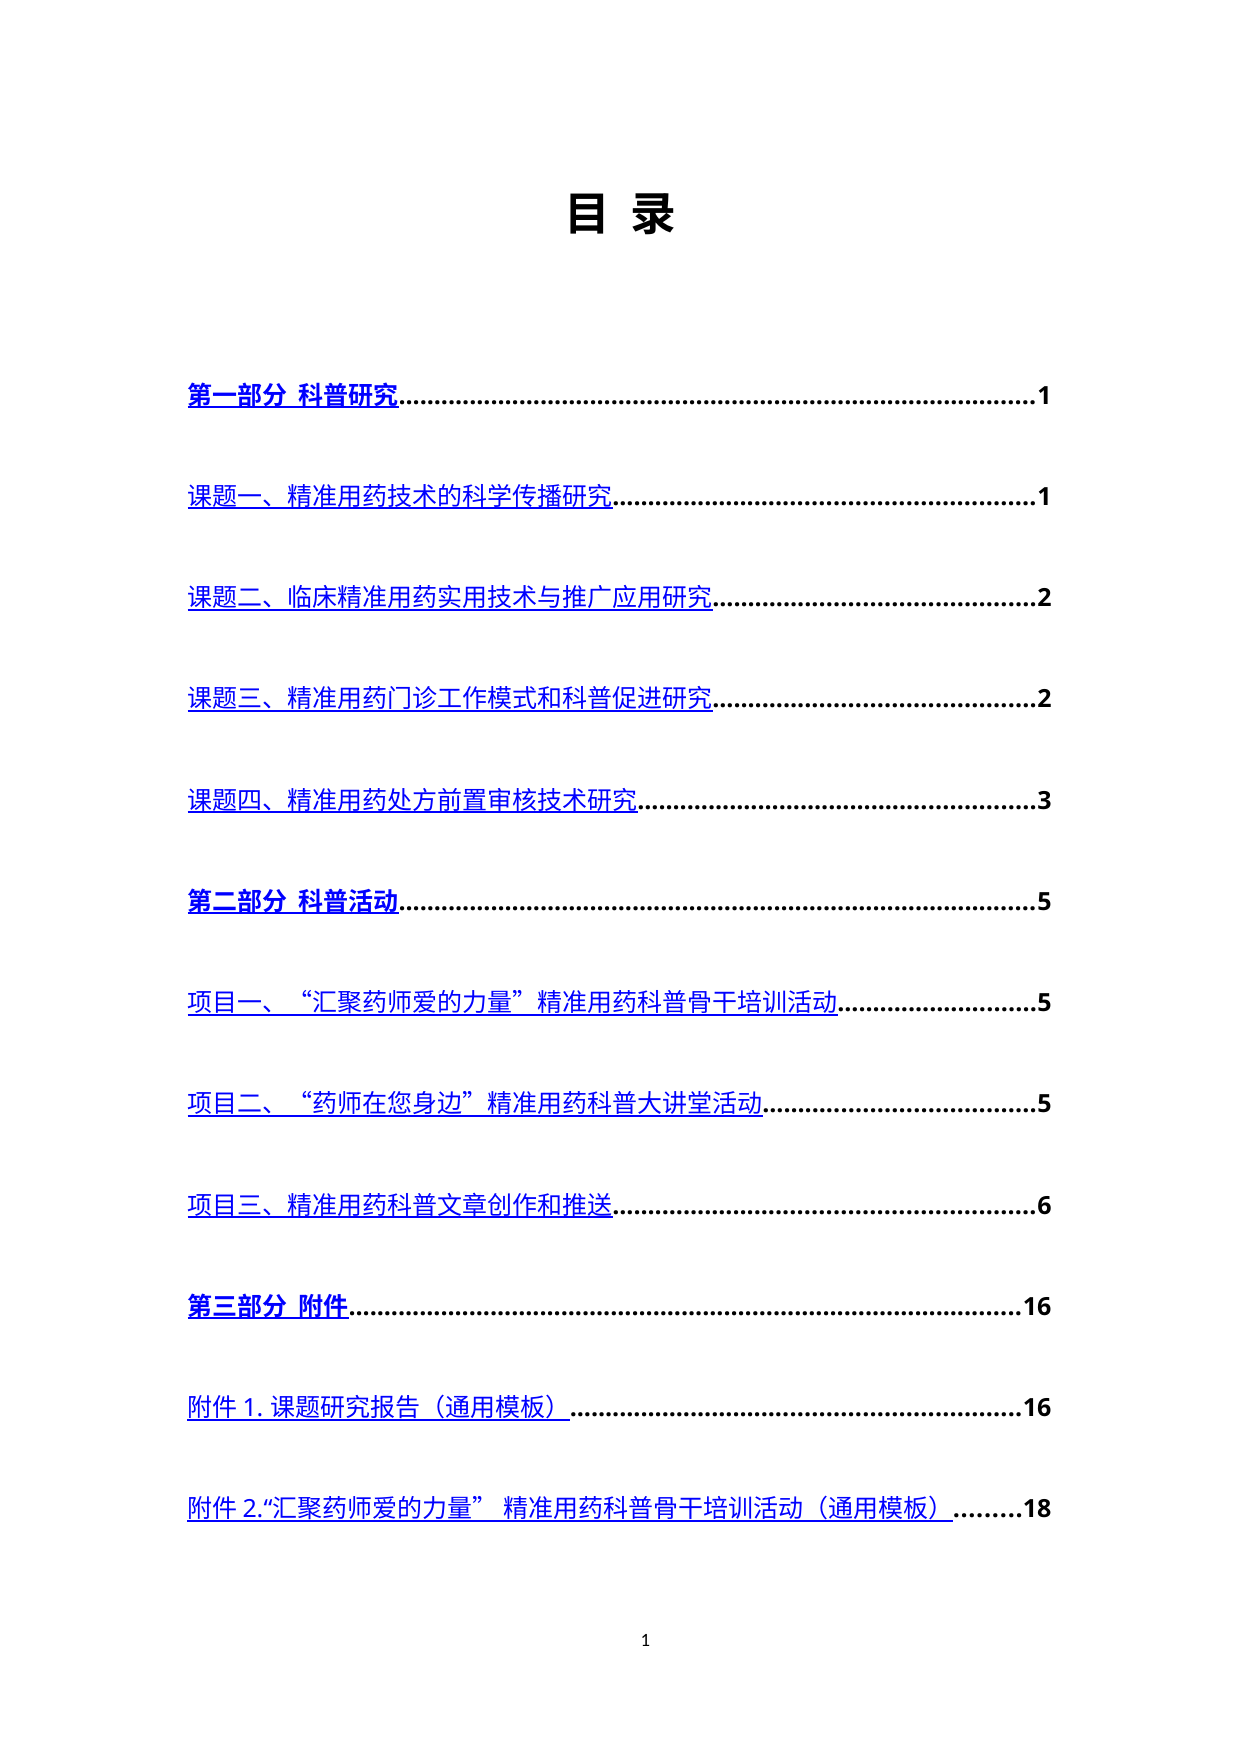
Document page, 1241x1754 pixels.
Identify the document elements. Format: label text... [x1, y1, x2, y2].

text 项目一、“汇聚药师爱的力量”精准用药科普骨干培训活动 5 [187, 968, 1053, 1033]
text 课题一、精准用药技术的科学传播研究 1 [187, 462, 1053, 527]
text 第一部分 科普研究 1 [187, 361, 1053, 426]
text 课题三、精准用药门诊工作模式和科普促进研究 2 [187, 664, 1053, 729]
text 附件1. 课题研究报告（通用模板） 16 [187, 1373, 1053, 1438]
text 目 录 [187, 162, 1053, 259]
text 项目三、精准用药科普文章创作和推送 6 [187, 1171, 1053, 1236]
text 课题四、精准用药处方前置审核技术研究 3 [187, 766, 1053, 831]
text 第二部分 科普活动 5 [187, 867, 1053, 932]
text 课题二、临床精准用药实用技术与推广应用研究 2 [187, 563, 1053, 628]
text 附件2.“汇聚药师爱的力量” 精准用药科普骨干培训活动（通用模板） 18 [187, 1474, 1053, 1539]
text 项目二、“药师在您身边”精准用药科普大讲堂活动 5 [187, 1069, 1053, 1134]
text 第三部分 附件 16 [187, 1272, 1053, 1337]
